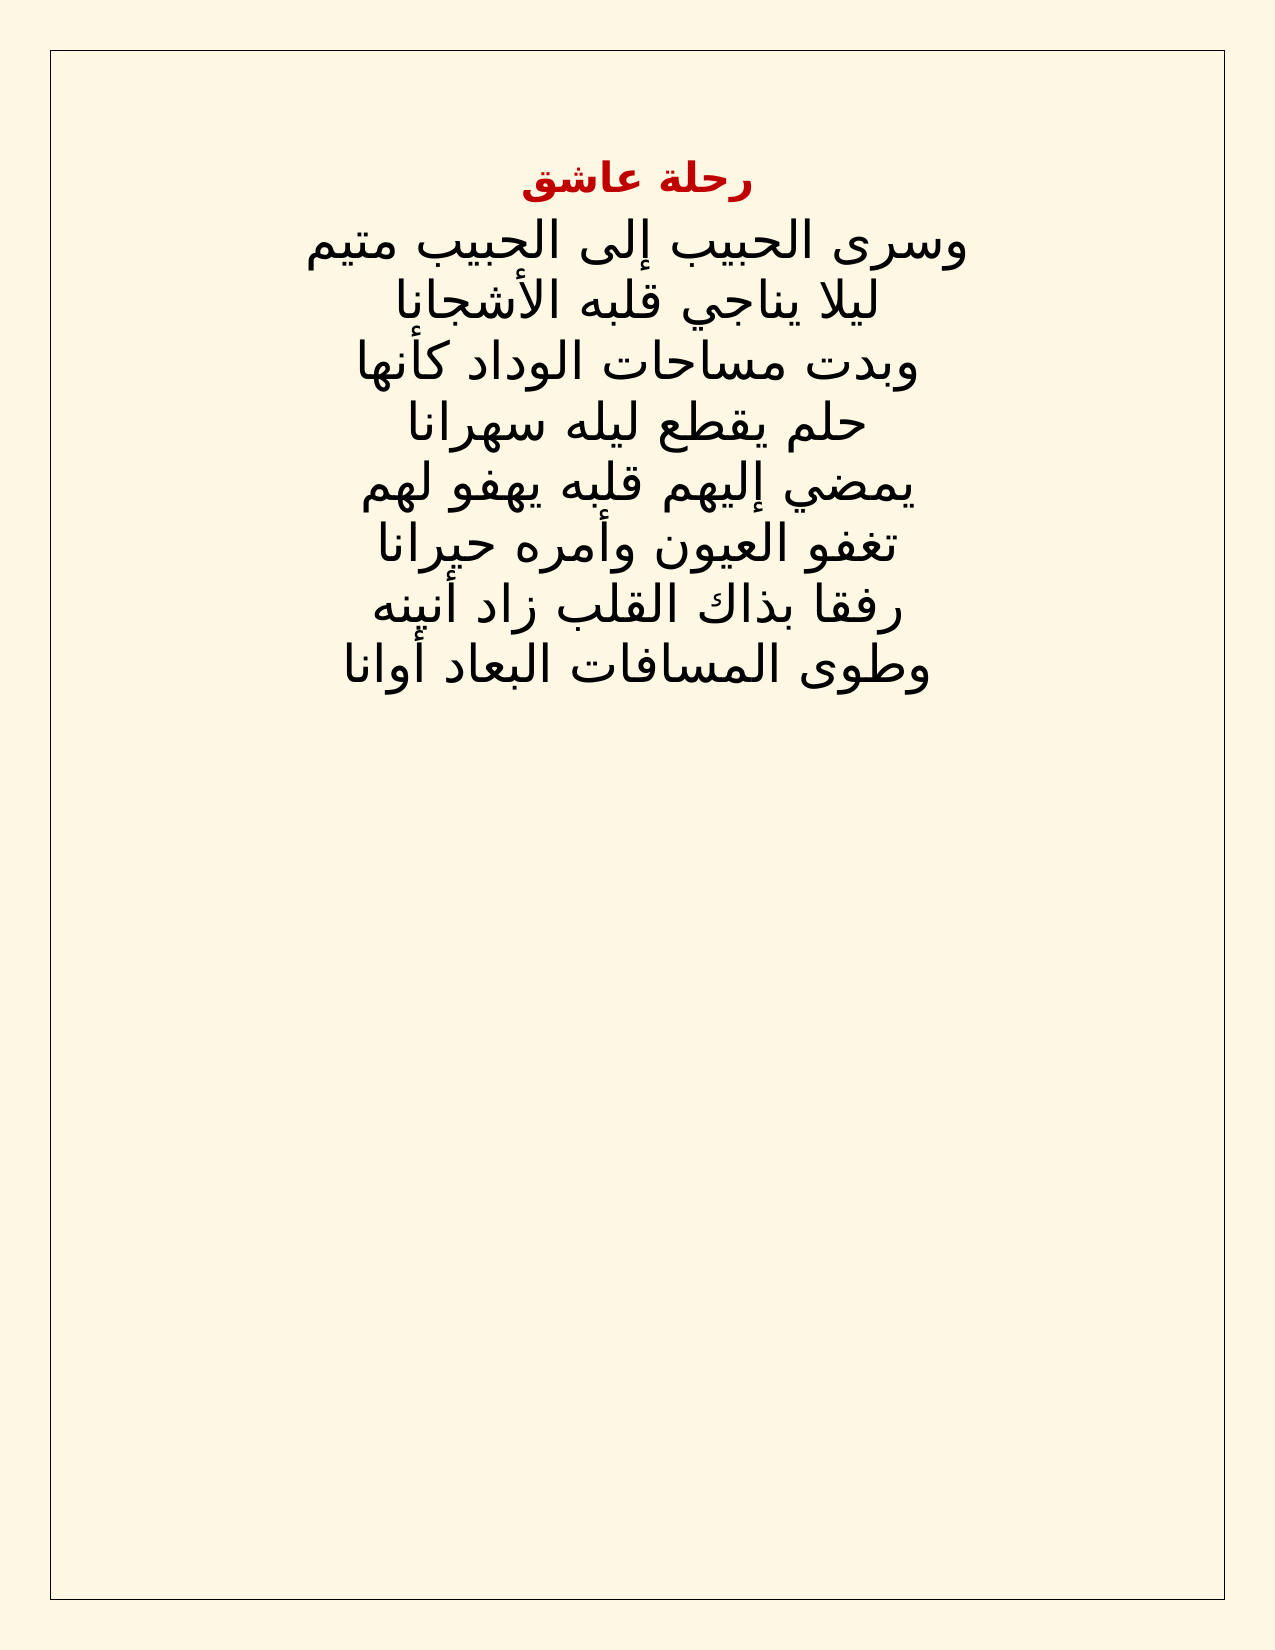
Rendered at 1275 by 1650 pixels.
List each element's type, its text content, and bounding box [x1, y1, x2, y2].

text وسرى الحبيب إلى الحبيب متيم ليلا يناجي قلبه الأشجانا وبدت مساحات الوداد كأنها حلم يقطع ليله سهرانا يمضي إليهم قلبه يهفو لهم تغفو العيون وأمره حيرانا رفقا بذاك القلب زاد أنينه وطوى المسافات البعاد أوانا [172, 210, 1103, 695]
subtitle رحلة عاشق [112, 154, 1162, 203]
